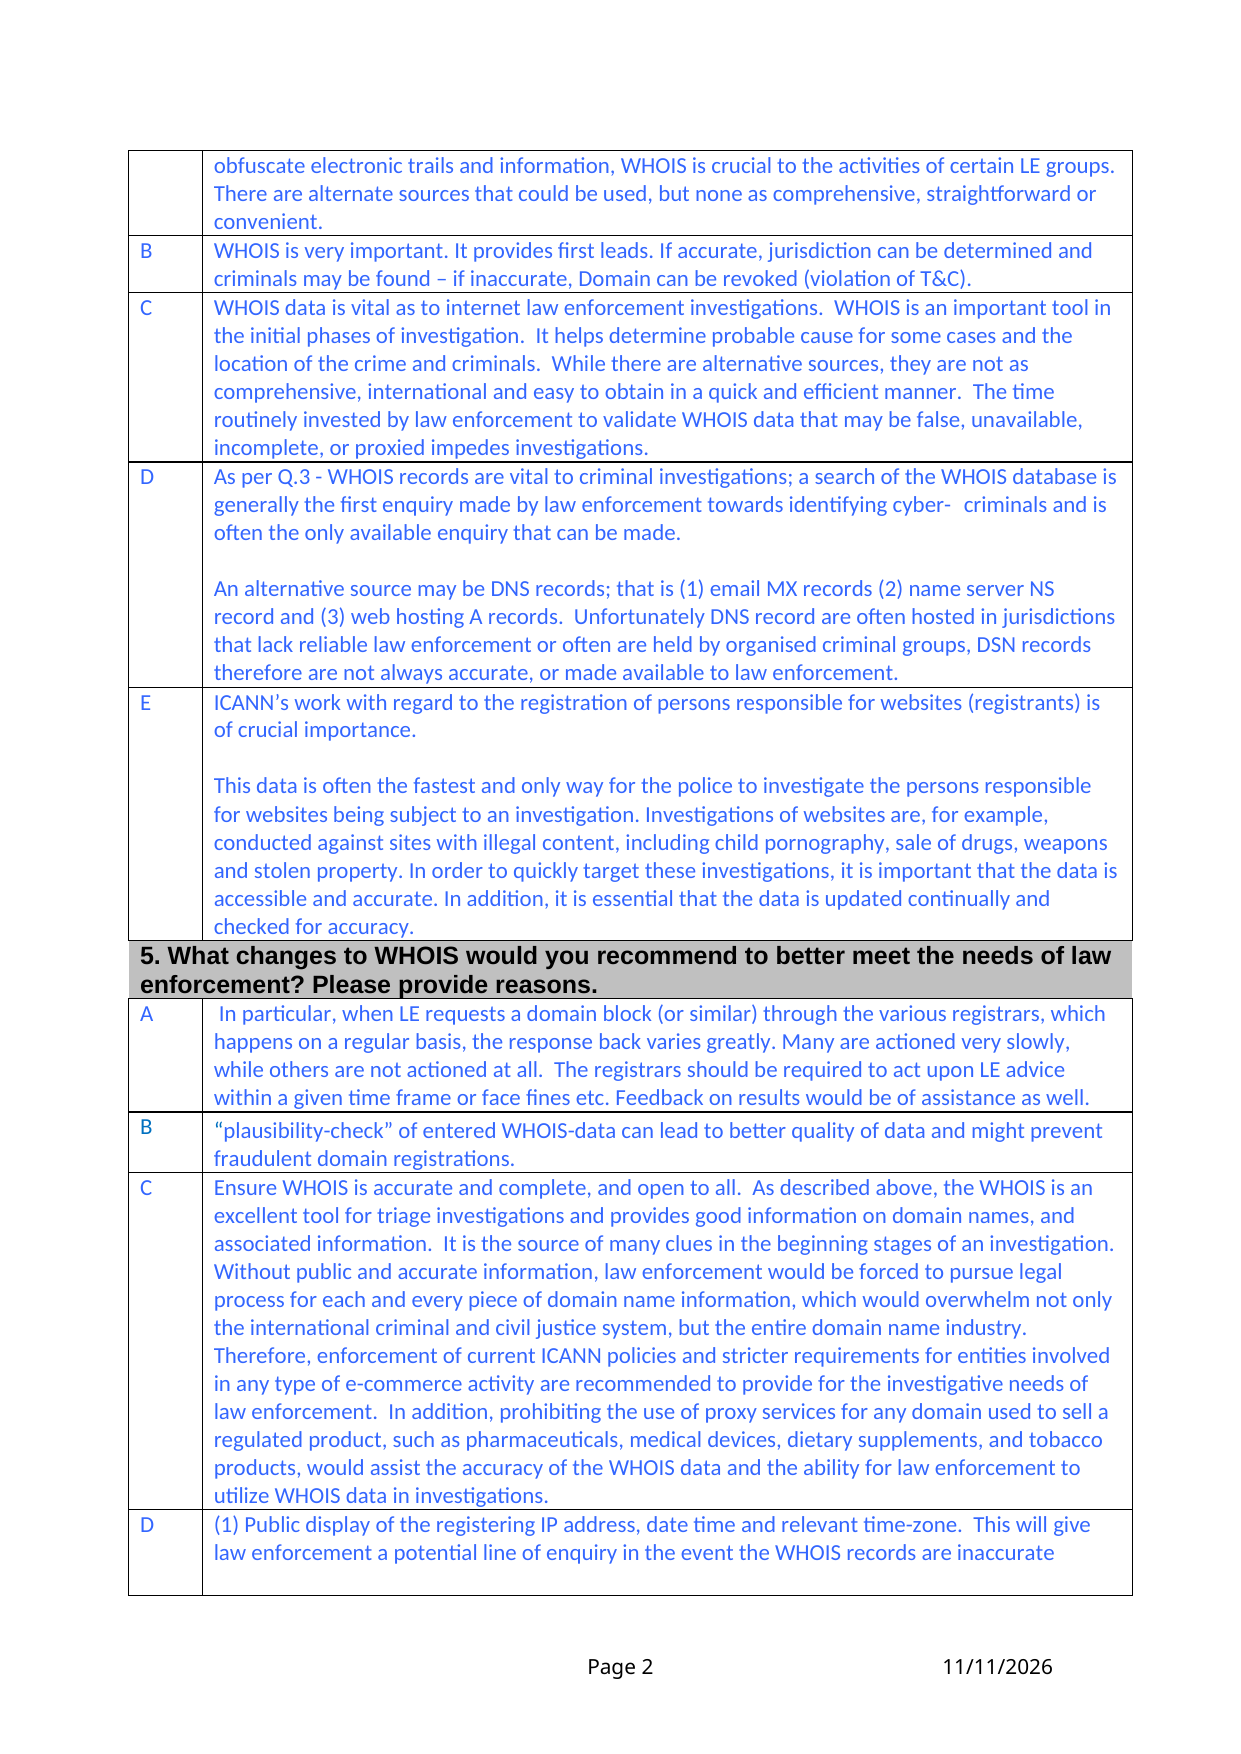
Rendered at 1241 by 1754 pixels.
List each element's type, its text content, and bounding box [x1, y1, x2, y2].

table_cell “plausibility-check” of entered WHOIS-data can lead to better quality of data and might prevent fraudulent domain registrations. [203, 1113, 1132, 1172]
table_cell WHOIS data is vital as to internet law enforcement investigations. WHOIS is an important tool in the initial phases of investigation. It helps determine probable cause for some cases and the location of the crime and criminals. While there are alternative sources, they are not as comprehensive, international and easy to obtain in a quick and efficient manner. The time routinely invested by law enforcement to validate WHOIS data that may be false, unavailable, incomplete, or proxied impedes investigations. [203, 293, 1132, 461]
table_cell D [129, 463, 202, 687]
table_cell Ensure WHOIS is accurate and complete, and open to all. As described above, the WHOIS is an excellent tool for triage investigations and provides good information on domain names, and associated information. It is the source of many clues in the beginning stages of an investigation. Without public and accurate information, law enforcement would be forced to pursue legal process for each and every piece of domain name information, which would overwhelm not only the international criminal and civil justice system, but the entire domain name industry. Therefore, enforcement of current ICANN policies and stricter requirements for entities involved in any type of e-commerce activity are recommended to provide for the investigative needs of law enforcement. In addition, prohibiting the use of proxy services for any domain used to sell a regulated product, such as pharmaceuticals, medical devices, dietary supplements, and tobacco products, would assist the accuracy of the WHOIS data and the ability for law enforcement to utilize WHOIS data in investigations. [203, 1173, 1132, 1509]
table_cell As per Q.3 - WHOIS records are vital to criminal investigations; a search of the WHOIS database is generally the first enquiry made by law enforcement towards identifying cyber- criminals and is often the only available enquiry that can be made. An alternative source may be DNS records; that is (1) email MX records (2) name server NS record and (3) web hosting A records. Unfortunately DNS record are often hosted in jurisdictions that lack reliable law enforcement or often are held by organised criminal groups, DSN records therefore are not always accurate, or made available to law enforcement. [203, 463, 1132, 687]
table_cell C [129, 1173, 202, 1509]
table_cell B [129, 1113, 202, 1172]
table_cell In particular, when LE requests a domain block (or similar) through the various registrars, which happens on a regular basis, the response back varies greatly. Many are actioned very slowly, while others are not actioned at all. The registrars should be required to act upon LE advice within a given time frame or face fines etc. Feedback on results would be of assistance as well. [203, 999, 1132, 1111]
table_cell ICANN’s work with regard to the registration of persons responsible for websites (registrants) is of crucial importance. This data is often the fastest and only way for the police to investigate the persons responsible for websites being subject to an investigation. Investigations of websites are, for example, conducted against sites with illegal content, including child pornography, sale of drugs, weapons and stolen property. In order to quickly target these investigations, it is important that the data is accessible and accurate. In addition, it is essential that the data is updated continually and checked for accuracy. [203, 688, 1132, 940]
table_cell D [129, 1510, 202, 1595]
table_cell E [129, 688, 202, 940]
table_cell WHOIS is very important. It provides first leads. If accurate, jurisdiction can be determined and criminals may be found – if inaccurate, Domain can be revoked (violation of T&C). [203, 236, 1132, 292]
table_cell A [129, 999, 202, 1111]
table_cell C [129, 293, 202, 461]
table_cell 5. What changes to WHOIS would you recommend to better meet the needs of law enforcement? Please provide reasons. [129, 941, 1132, 998]
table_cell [203, 151, 1132, 235]
table_cell B [129, 236, 202, 292]
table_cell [203, 1510, 1132, 1595]
table_cell A [129, 151, 202, 235]
